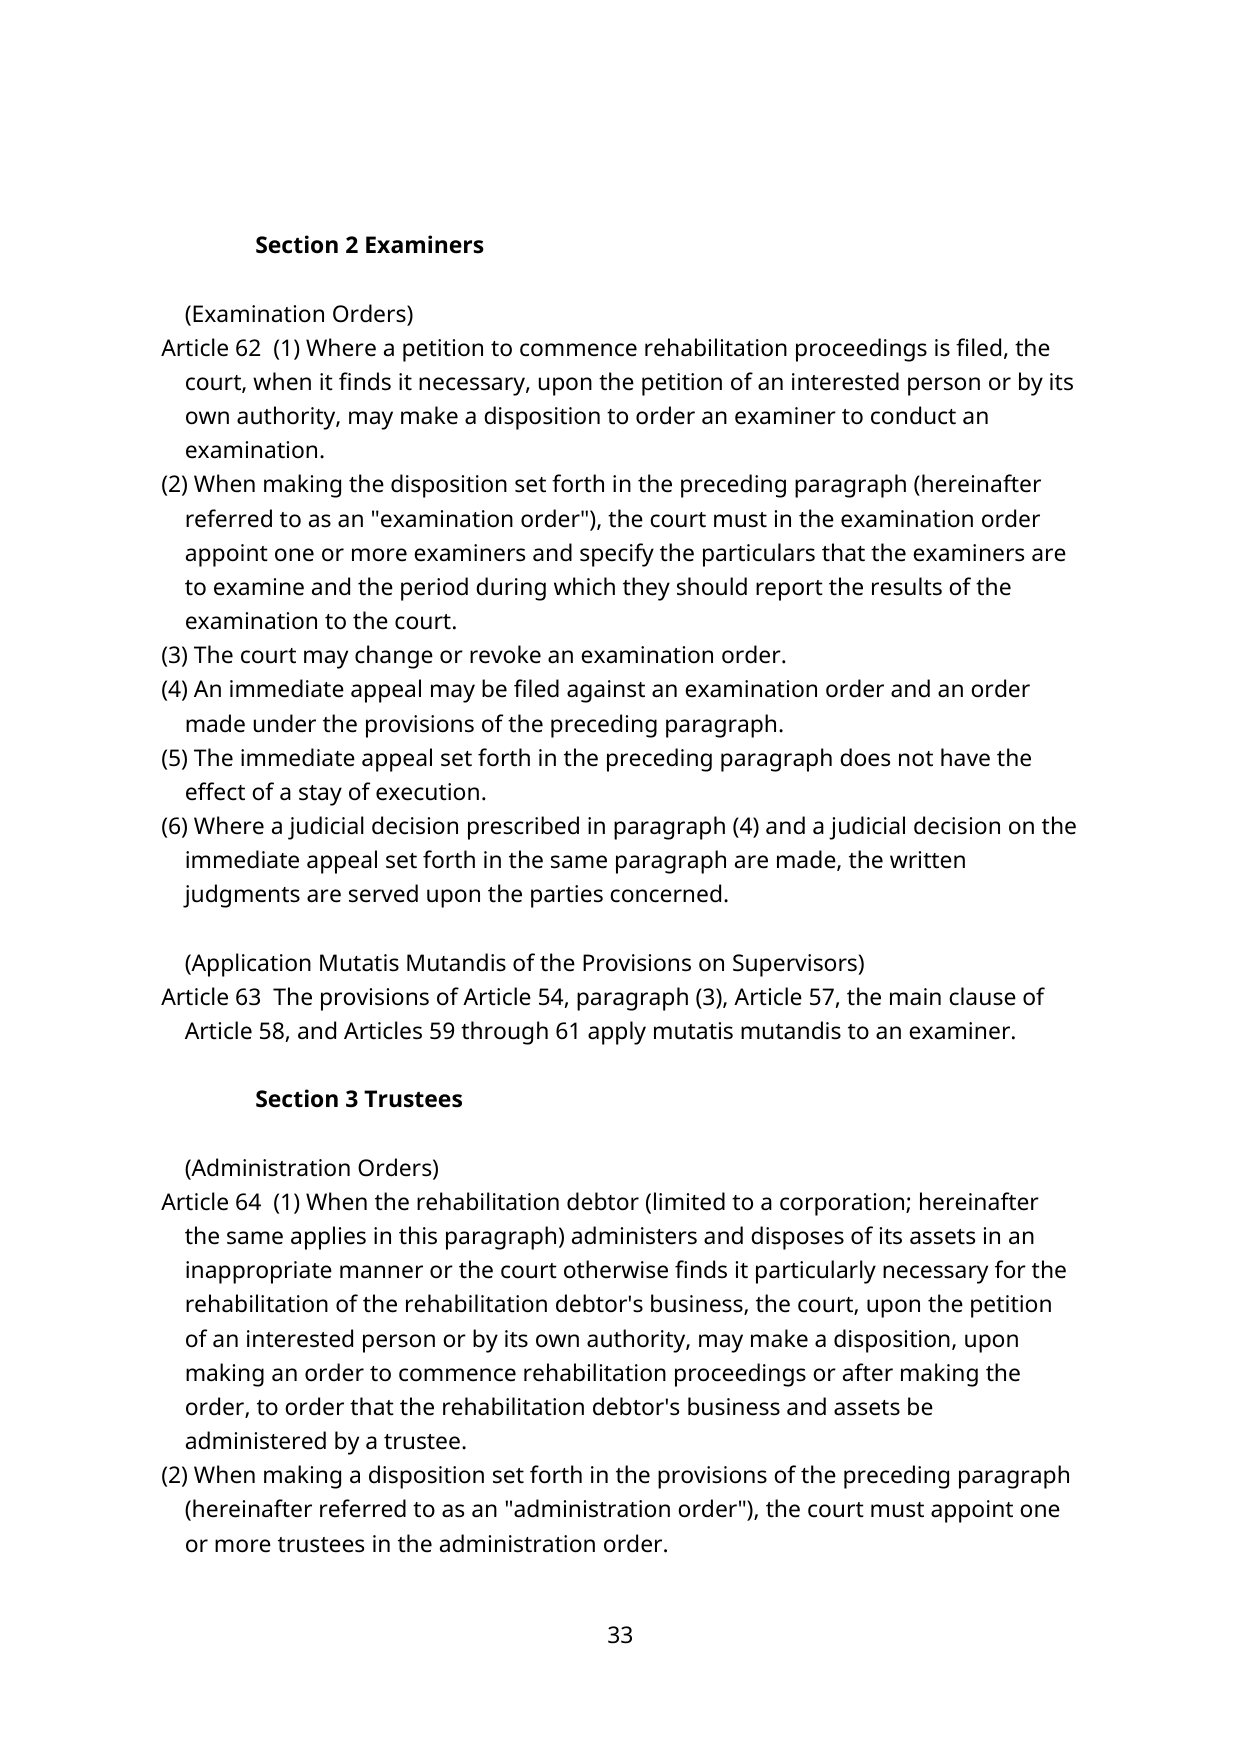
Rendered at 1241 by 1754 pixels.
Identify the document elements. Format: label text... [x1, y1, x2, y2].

text (2) When making a disposition set forth in the provisions of the preceding paragraph (hereinafter referred to as an "administration order"), the court must appoint one or more trustees in the administration order. [161, 1458, 1079, 1560]
text (4) An immediate appeal may be filed against an examination order and an order made under the provisions of the preceding paragraph. [161, 672, 1079, 740]
text Section 3 Trustees [253, 1082, 1079, 1116]
text (5) The immediate appeal set forth in the preceding paragraph does not have the effect of a stay of execution. [161, 740, 1079, 809]
text (Administration Orders) [184, 1150, 1079, 1184]
text (2) When making the disposition set forth in the preceding paragraph (hereinafter referred to as an "examination order"), the court must in the examination order appoint one or more examiners and specify the particulars that the examiners are to examine and the period during which they should report the results of the examination to the court. [161, 467, 1079, 638]
text (6) Where a judicial decision prescribed in paragraph (4) and a judicial decision on the immediate appeal set forth in the same paragraph are made, the written judgments are served upon the parties concerned. [161, 809, 1079, 911]
text Article 64 (1) When the rehabilitation debtor (limited to a corporation; hereinafter the same applies in this paragraph) administers and disposes of its assets in an inappropriate manner or the court otherwise finds it particularly necessary for the rehabilitation of the rehabilitation debtor's business, the court, upon the petition of an interested person or by its own authority, may make a disposition, upon making an order to commence rehabilitation proceedings or after making the order, to order that the rehabilitation debtor's business and assets be administered by a trustee. [161, 1184, 1079, 1458]
text (Examination Orders) [184, 296, 1079, 330]
text (Application Mutatis Mutandis of the Provisions on Supervisors) [184, 945, 1079, 979]
text (3) The court may change or revoke an examination order. [161, 638, 1079, 672]
text Section 2 Examiners [253, 228, 1079, 262]
text Article 63 The provisions of Article 54, paragraph (3), Article 57, the main clause of Article 58, and Articles 59 through 61 apply mutatis mutandis to an examiner. [161, 979, 1079, 1048]
text Article 62 (1) Where a petition to commence rehabilitation proceedings is filed, the court, when it finds it necessary, upon the petition of an interested person or by its own authority, may make a disposition to order an examiner to conduct an examination. [161, 330, 1079, 467]
